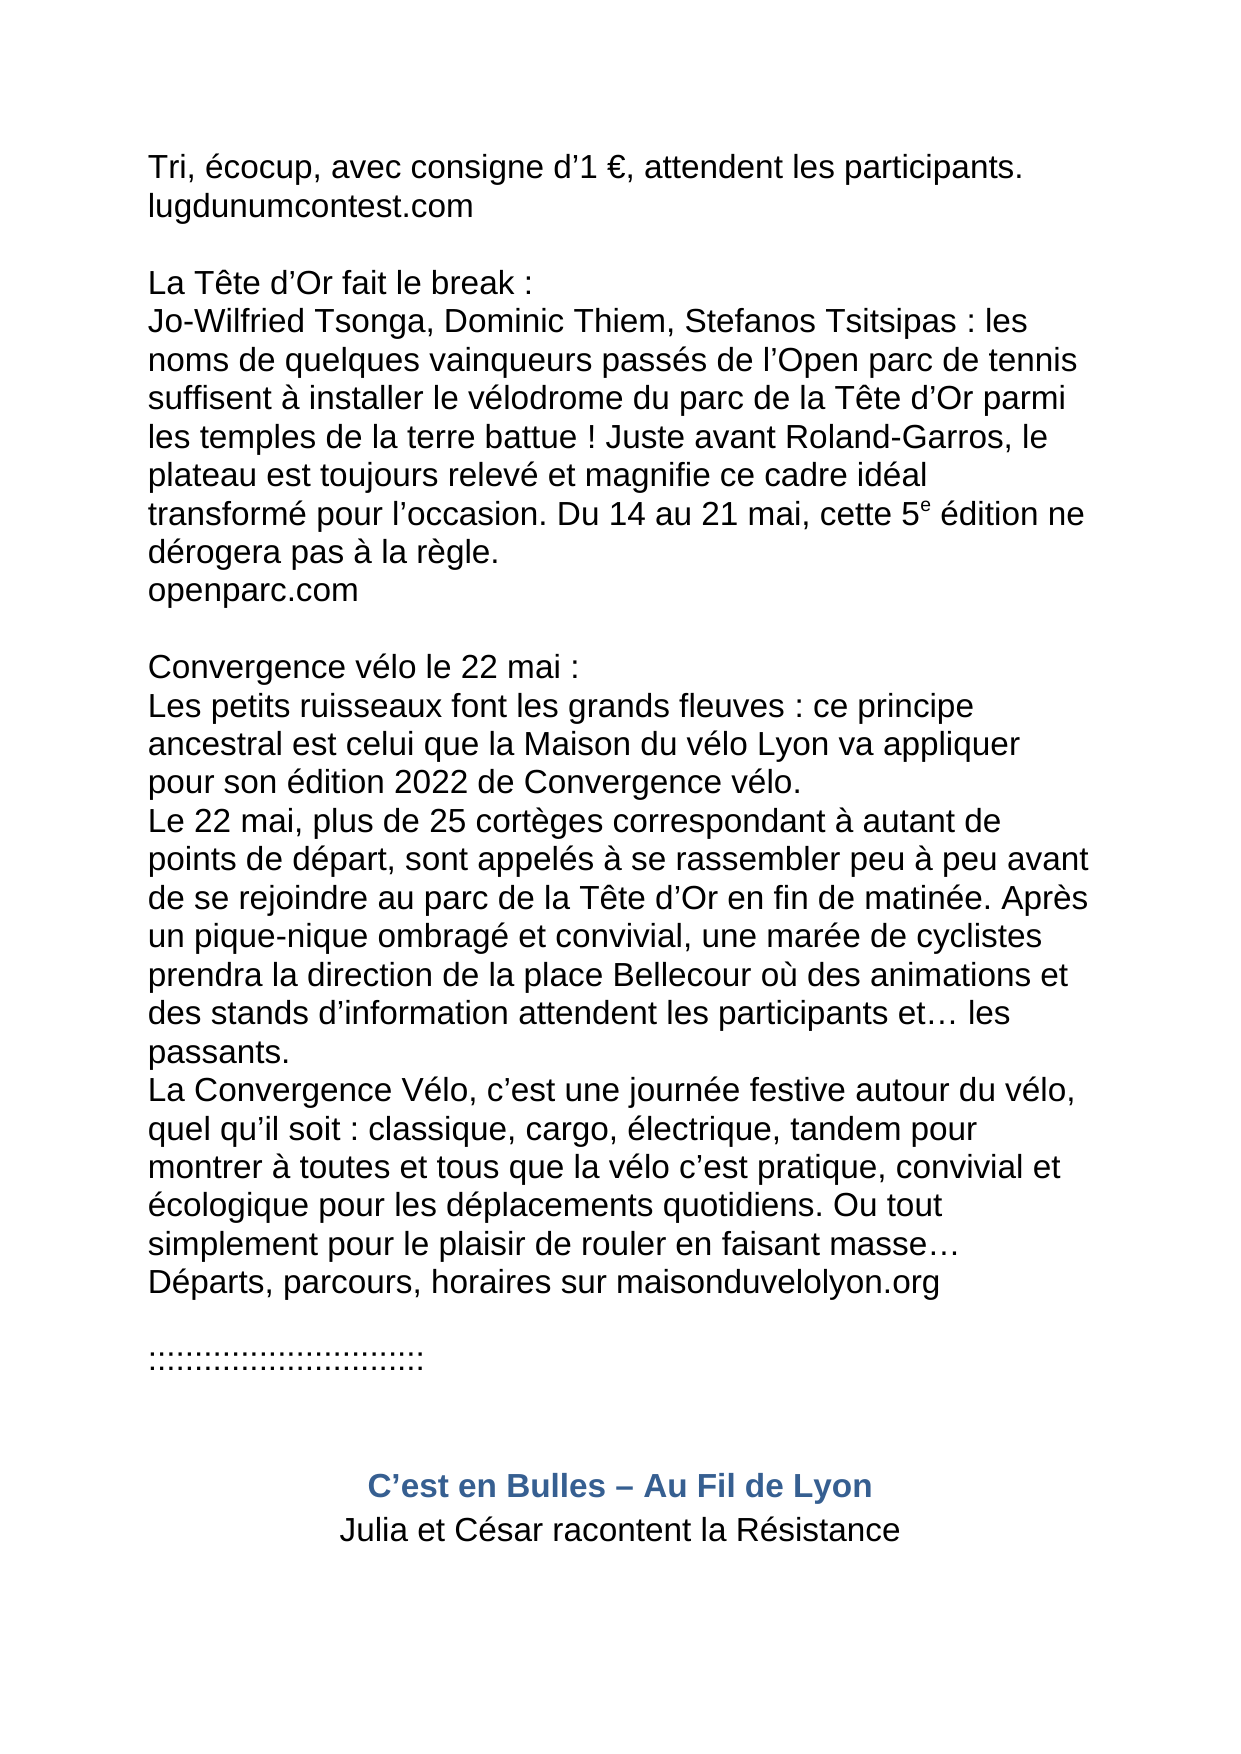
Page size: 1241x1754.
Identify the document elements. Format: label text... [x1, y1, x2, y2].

text Jo-Wilfried Tsonga, Dominic Thiem, Stefanos Tsitsipas : les noms de quelques vainqueurs passés de l’Open parc de tennis suffisent à installer le vélodrome du parc de la Tête d’Or parmi les temples de la terre battue ! Juste avant Roland-Garros, le plateau est toujours relevé et magnifie ce cadre idéal transformé pour l’occasion. Du 14 au 21 mai, cette 5e édition ne dérogera pas à la règle. openparc.com [148, 301, 1093, 609]
text Julia et César racontent la Résistance [148, 1510, 1093, 1549]
text La Tête d’Or fait le break : [148, 263, 1093, 301]
text Les petits ruisseaux font les grands fleuves : ce principe ancestral est celui que la Maison du vélo Lyon va appliquer pour son édition 2022 de Convergence vélo. [148, 686, 1093, 801]
subtitle C’est en Bulles – Au Fil de Lyon [148, 1466, 1093, 1504]
text Tri, écocup, avec consigne d’1 €, attendent les participants. lugdunumcontest.com [148, 148, 1093, 224]
text Départs, parcours, horaires sur maisonduvelolyon.org [148, 1262, 1093, 1301]
text Convergence vélo le 22 mai : [148, 647, 1093, 686]
text :::::::::::::::::::::::::::::: [148, 1339, 1093, 1378]
text La Convergence Vélo, c’est une journée festive autour du vélo, quel qu’il soit : classique, cargo, électrique, tandem pour montrer à toutes et tous que la vélo c’est pratique, convivial et écologique pour les déplacements quotidiens. Ou tout simplement pour le plaisir de rouler en faisant masse… [148, 1070, 1093, 1262]
text Le 22 mai, plus de 25 cortèges correspondant à autant de points de départ, sont appelés à se rassembler peu à peu avant de se rejoindre au parc de la Tête d’Or en fin de matinée. Après un pique-nique ombragé et convivial, une marée de cyclistes prendra la direction de la place Bellecour où des animations et des stands d’information attendent les participants et… les passants. [148, 801, 1093, 1070]
